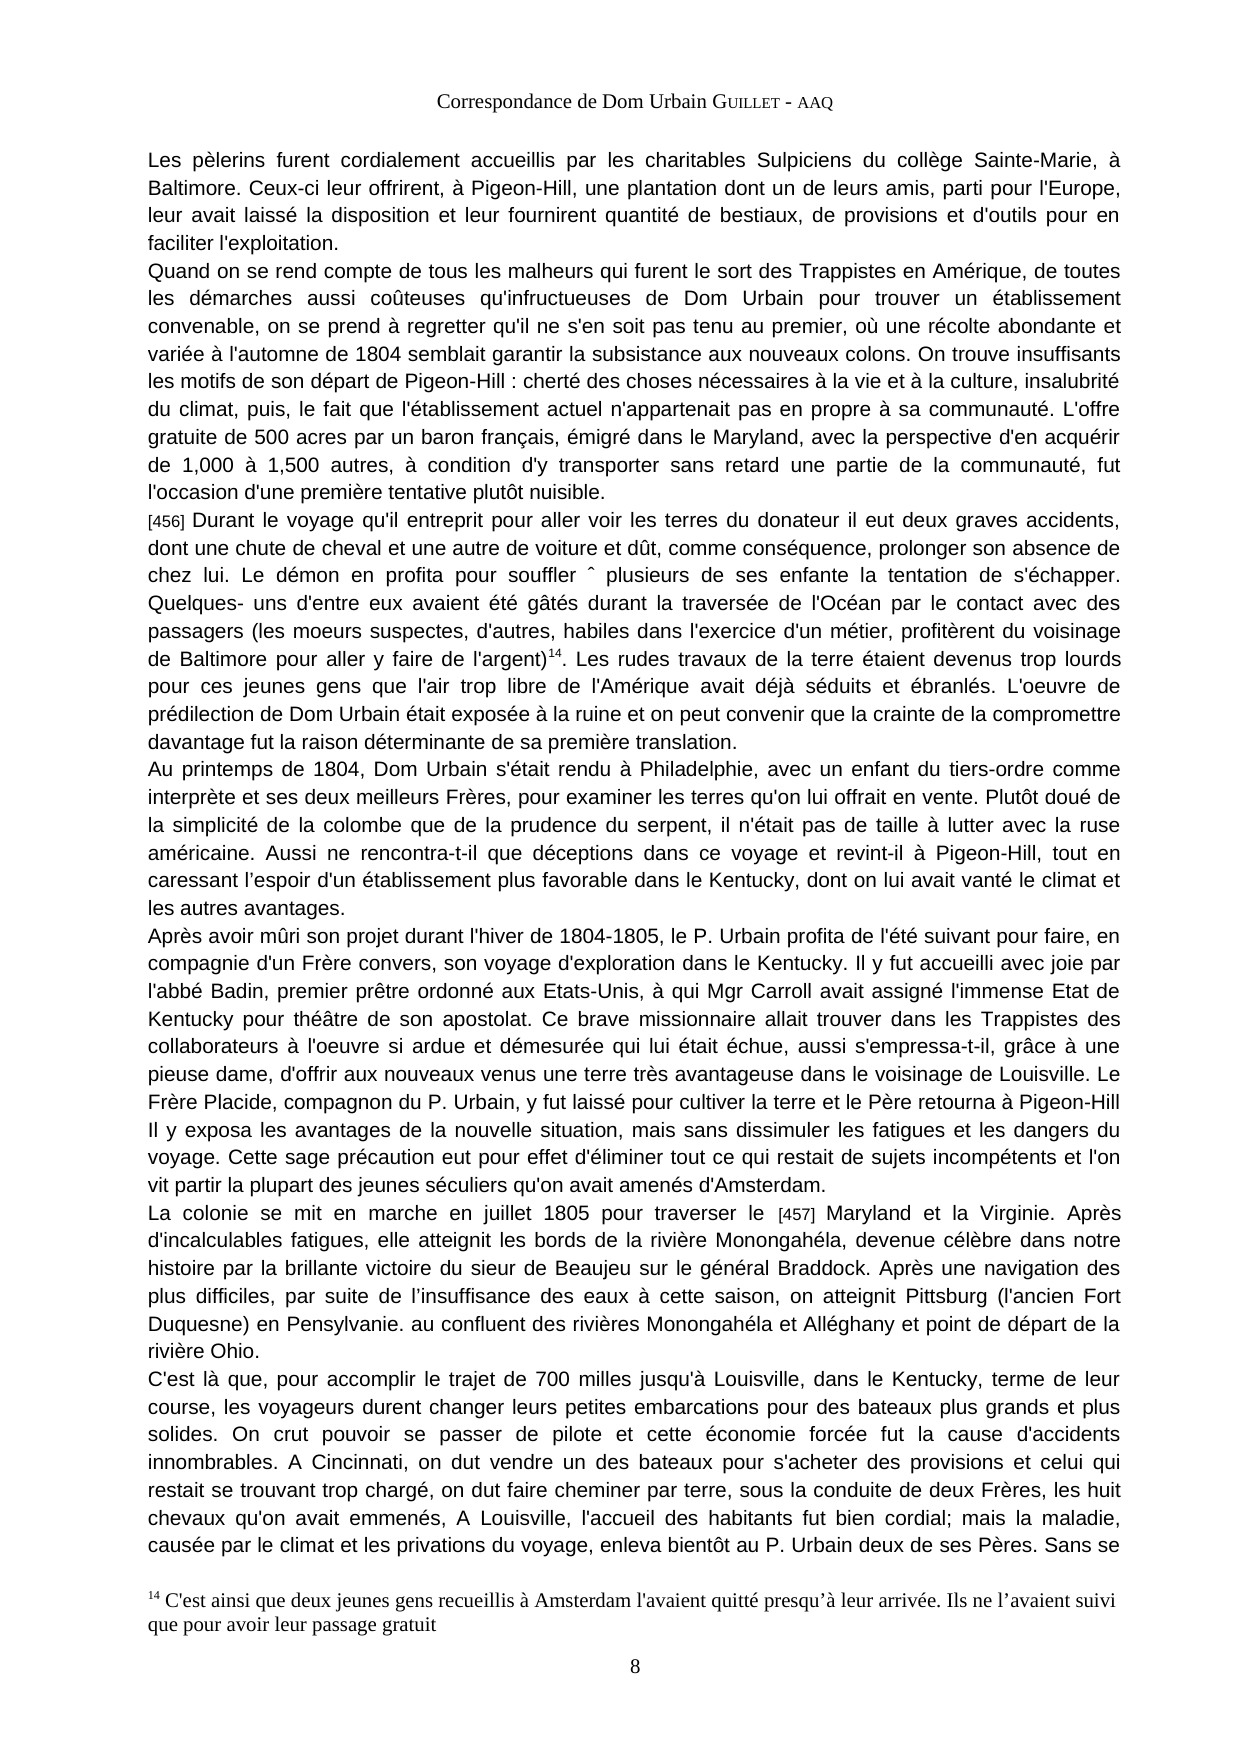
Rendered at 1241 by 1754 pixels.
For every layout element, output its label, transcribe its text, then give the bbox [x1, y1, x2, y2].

text [456] Durant le voyage qu'il entreprit pour aller voir les terres du donateur il eut deux graves accidents, dont une chute de cheval et une autre de voiture et dût, comme conséquence, prolonger son absence de chez lui. Le démon en profita pour souffler ˆ plusieurs de ses enfante la tentation de s'échapper. Quelques- uns d'entre eux avaient été gâtés durant la traversée de l'Océan par le contact avec des passagers (les moeurs suspectes, d'autres, habiles dans l'exercice d'un métier, profitèrent du voisinage de Baltimore pour aller y faire de l'argent). Les rudes travaux de la terre étaient devenus trop lourds pour ces jeunes gens que l'air trop libre de l'Amérique avait déjà séduits et ébranlés. L'oeuvre de prédilection de Dom Urbain était exposée à la ruine et on peut convenir que la crainte de la compromettre davantage fut la raison déterminante de sa première translation. [148, 508, 1122, 753]
text Au printemps de 1804, Dom Urbain s'était rendu à Philadelphie, avec un enfant du tiers-ordre comme interprète et ses deux meilleurs Frères, pour examiner les terres qu'on lui offrait en vente. Plutôt doué de la simplicité de la colombe que de la prudence du serpent, il n'était pas de taille à lutter avec la ruse américaine. Aussi ne rencontra-t-il que déceptions dans ce voyage et revint-il à Pigeon-Hill, tout en caressant l’espoir d'un établissement plus favorable dans le Kentucky, dont on lui avait vanté le climat et les autres avantages. [148, 757, 1122, 920]
text Les pèlerins furent cordialement accueillis par les charitables Sulpiciens du collège Sainte-Marie, à Baltimore. Ceux-ci leur offrirent, à Pigeon-Hill, une plantation dont un de leurs amis, parti pour l'Europe, leur avait laissé la disposition et leur fournirent quantité de bestiaux, de provisions et d'outils pour en faciliter l'exploitation. [148, 148, 1122, 255]
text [148, 1367, 1122, 1557]
text Après avoir mûri son projet durant l'hiver de 1804-1805, le P. Urbain profita de l'été suivant pour faire, en compagnie d'un Frère convers, son voyage d'exploration dans le Kentucky. Il y fut accueilli avec joie par l'abbé Badin, premier prêtre ordonné aux Etats-Unis, à qui Mgr Carroll avait assigné l'immense Etat de Kentucky pour théâtre de son apostolat. Ce brave missionnaire allait trouver dans les Trappistes des collaborateurs à l'oeuvre si ardue et démesurée qui lui était échue, aussi s'empressa-t-il, grâce à une pieuse dame, d'offrir aux nouveaux venus une terre très avantageuse dans le voisinage de Louisville. Le Frère Placide, compagnon du P. Urbain, y fut laissé pour cultiver la terre et le Père retourna à Pigeon-Hill Il y exposa les avantages de la nouvelle situation, mais sans dissimuler les fatigues et les dangers du voyage. Cette sage précaution eut pour effet d'éliminer tout ce qui restait de sujets incompétents et l'on vit partir la plupart des jeunes séculiers qu'on avait amenés d'Amsterdam. [148, 923, 1122, 1197]
text La colonie se mit en marche en juillet 1805 pour traverser le [457] Maryland et la Virginie. Après d'incalculables fatigues, elle atteignit les bords de la rivière Monongahéla, devenue célèbre dans notre histoire par la brillante victoire du sieur de Beaujeu sur le général Braddock. Après une navigation des plus difficiles, par suite de l’insuffisance des eaux à cette saison, on atteignit Pittsburg (l'ancien Fort Duquesne) en Pensylvanie. au confluent des rivières Monongahéla et Alléghany et point de départ de la rivière Ohio. [148, 1201, 1122, 1363]
text Quand on se rend compte de tous les malheurs qui furent le sort des Trappistes en Amérique, de toutes les démarches aussi coûteuses qu'infructueuses de Dom Urbain pour trouver un établissement convenable, on se prend à regretter qu'il ne s'en soit pas tenu au premier, où une récolte abondante et variée à l'automne de 1804 semblait garantir la subsistance aux nouveaux colons. On trouve insuffisants les motifs de son départ de Pigeon-Hill : cherté des choses nécessaires à la vie et à la culture, insalubrité du climat, puis, le fait que l'établissement actuel n'appartenait pas en propre à sa communauté. L'offre gratuite de 500 acres par un baron français, émigré dans le Maryland, avec la perspective d'en acquérir de 1,000 à 1,500 autres, à condition d'y transporter sans retard une partie de la communauté, fut l'occasion d'une première tentative plutôt nuisible. [148, 258, 1122, 504]
